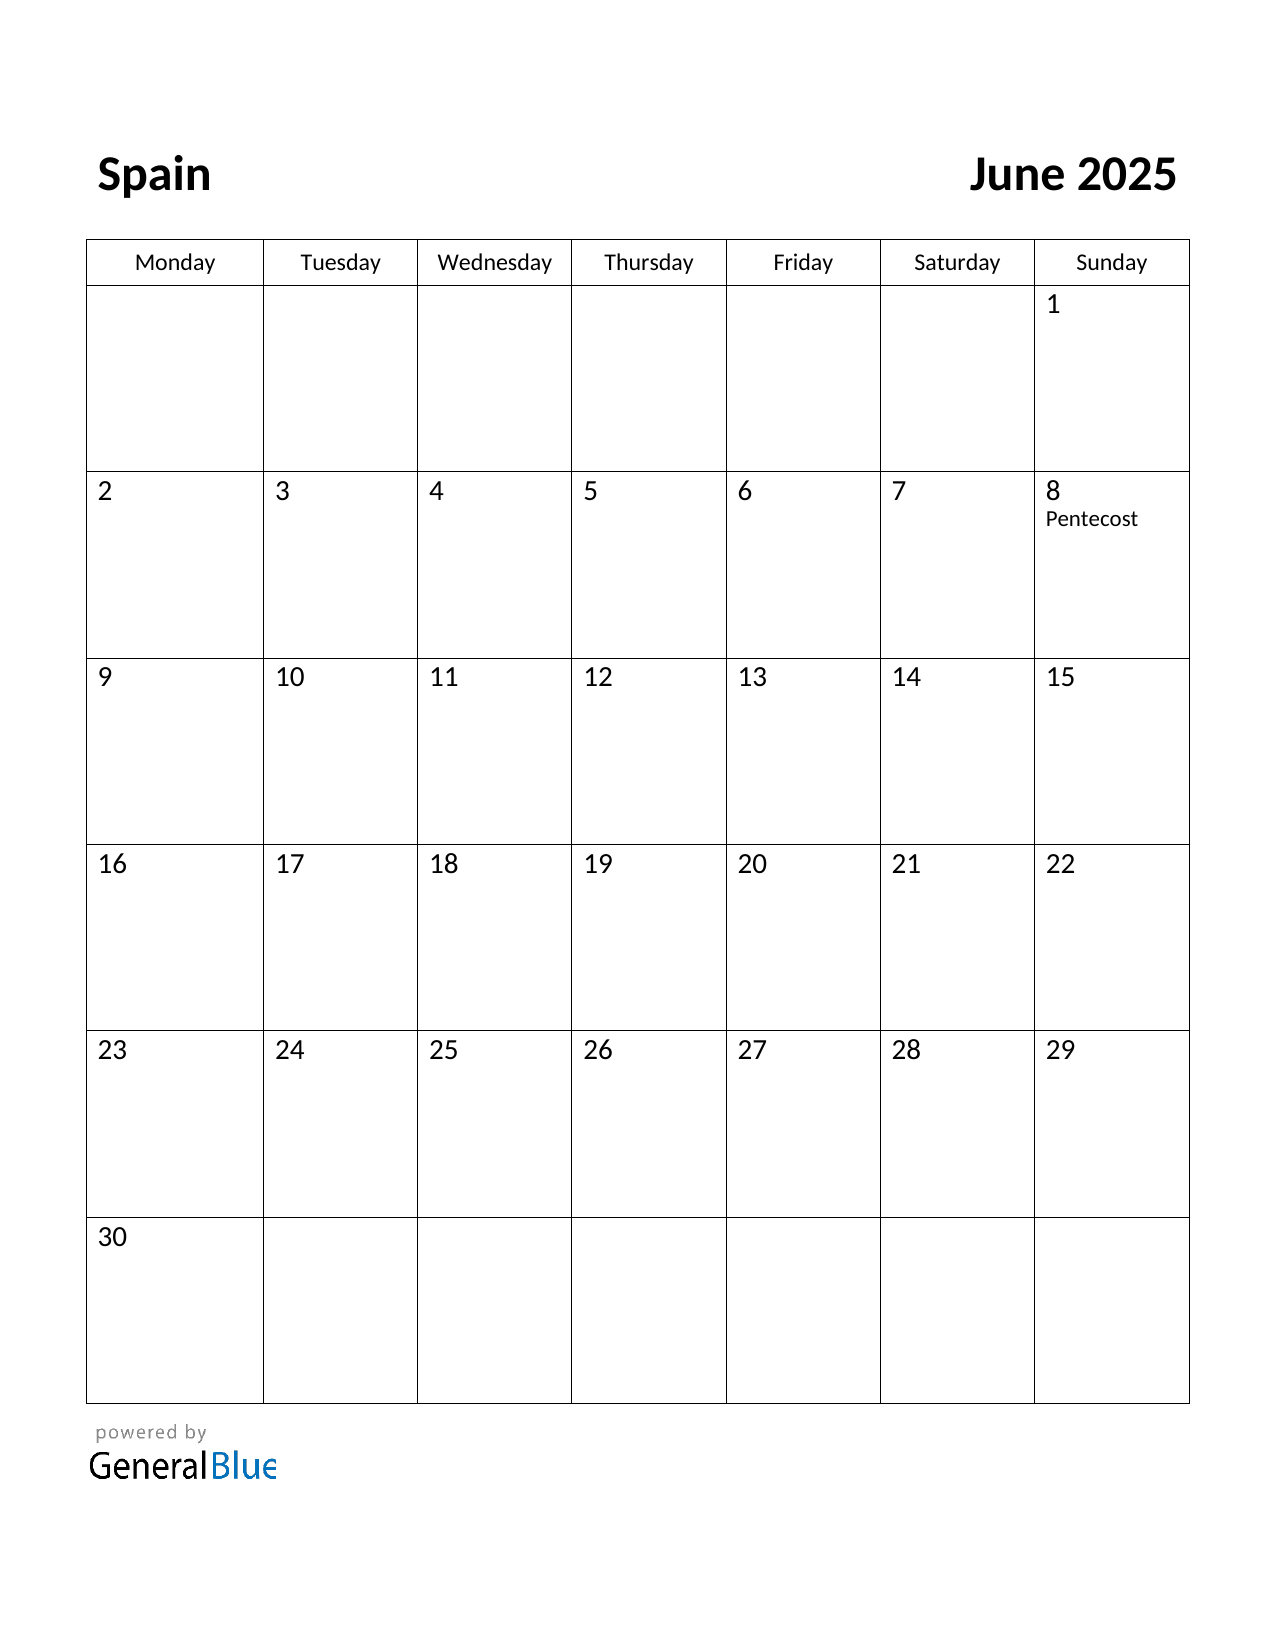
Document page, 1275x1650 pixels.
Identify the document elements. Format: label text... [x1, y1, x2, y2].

table_cell 24 [264, 1031, 417, 1064]
table_cell [1035, 318, 1189, 471]
table_cell 29 [1035, 1031, 1189, 1064]
table_cell [1035, 1064, 1189, 1217]
table_cell [881, 878, 1034, 1030]
picture [88, 1421, 276, 1484]
table_cell 3 [264, 472, 417, 504]
table_cell [727, 318, 880, 471]
table_cell [727, 878, 880, 1030]
table_cell [881, 318, 1034, 471]
table_cell 26 [572, 1031, 726, 1064]
table_cell [572, 1218, 726, 1250]
table_cell [87, 318, 263, 471]
table_cell [87, 505, 263, 657]
table_cell 1 [1035, 286, 1189, 318]
table_cell [881, 1218, 1034, 1250]
table_cell [572, 1250, 726, 1403]
table_cell 6 [727, 472, 880, 504]
table_header June 2025 [572, 105, 1189, 239]
table_cell 27 [727, 1031, 880, 1064]
table_cell [572, 318, 726, 471]
table_cell Monday [87, 240, 263, 284]
table_cell [87, 1250, 263, 1403]
table_cell [881, 1064, 1034, 1217]
table_cell [727, 505, 880, 657]
table_cell [727, 691, 880, 844]
table_cell Pentecost [1035, 505, 1189, 657]
table_cell [418, 878, 571, 1030]
table_cell [1035, 691, 1189, 844]
table_cell [86, 1404, 1189, 1502]
table_cell 30 [87, 1218, 263, 1250]
table_cell [418, 1250, 571, 1403]
table_cell [418, 318, 571, 471]
table_cell [572, 878, 726, 1030]
table_cell [572, 691, 726, 844]
table_cell 14 [881, 659, 1034, 691]
table_cell Saturday [881, 240, 1034, 284]
table_cell [418, 286, 571, 318]
table_cell [264, 505, 417, 657]
table_cell [881, 1250, 1034, 1403]
table_cell [264, 1250, 417, 1403]
table_cell [1035, 1250, 1189, 1403]
table_cell 5 [572, 472, 726, 504]
table_cell 10 [264, 659, 417, 691]
table_cell [264, 1218, 417, 1250]
table_cell Sunday [1035, 240, 1189, 284]
table_cell 18 [418, 845, 571, 877]
table_cell [1035, 1218, 1189, 1250]
table_cell 12 [572, 659, 726, 691]
table_cell 25 [418, 1031, 571, 1064]
table_cell 8 [1035, 472, 1189, 504]
table_cell Friday [727, 240, 880, 284]
table_cell [87, 1064, 263, 1217]
table_cell [264, 318, 417, 471]
table_cell [264, 878, 417, 1030]
table_cell Tuesday [264, 240, 417, 284]
table_cell [572, 1064, 726, 1217]
table_cell 9 [87, 659, 263, 691]
table_cell 2 [87, 472, 263, 504]
table_cell [418, 1218, 571, 1250]
table_cell [87, 878, 263, 1030]
table_cell 4 [418, 472, 571, 504]
table_cell 19 [572, 845, 726, 877]
table_cell [418, 691, 571, 844]
table_cell [418, 505, 571, 657]
table_cell [264, 691, 417, 844]
table_cell [727, 286, 880, 318]
table_cell [572, 286, 726, 318]
table_cell [264, 286, 417, 318]
table_cell [87, 691, 263, 844]
table_cell 20 [727, 845, 880, 877]
table_cell [727, 1064, 880, 1217]
table_cell [572, 505, 726, 657]
table_cell 16 [87, 845, 263, 877]
table_cell 13 [727, 659, 880, 691]
table_cell 22 [1035, 845, 1189, 877]
table_cell [881, 286, 1034, 318]
table_cell 17 [264, 845, 417, 877]
table_cell [264, 1064, 417, 1217]
table_header Spain [86, 105, 572, 239]
table_cell 23 [87, 1031, 263, 1064]
table_cell [727, 1218, 880, 1250]
table_cell 15 [1035, 659, 1189, 691]
table_cell Thursday [572, 240, 726, 284]
table_cell [87, 286, 263, 318]
table_cell [727, 1250, 880, 1403]
table_cell [1035, 878, 1189, 1030]
table_cell 28 [881, 1031, 1034, 1064]
table_cell [881, 691, 1034, 844]
table_cell Wednesday [418, 240, 571, 284]
table_cell 11 [418, 659, 571, 691]
table_cell [418, 1064, 571, 1217]
table_cell [881, 505, 1034, 657]
table_cell 7 [881, 472, 1034, 504]
table_cell 21 [881, 845, 1034, 877]
